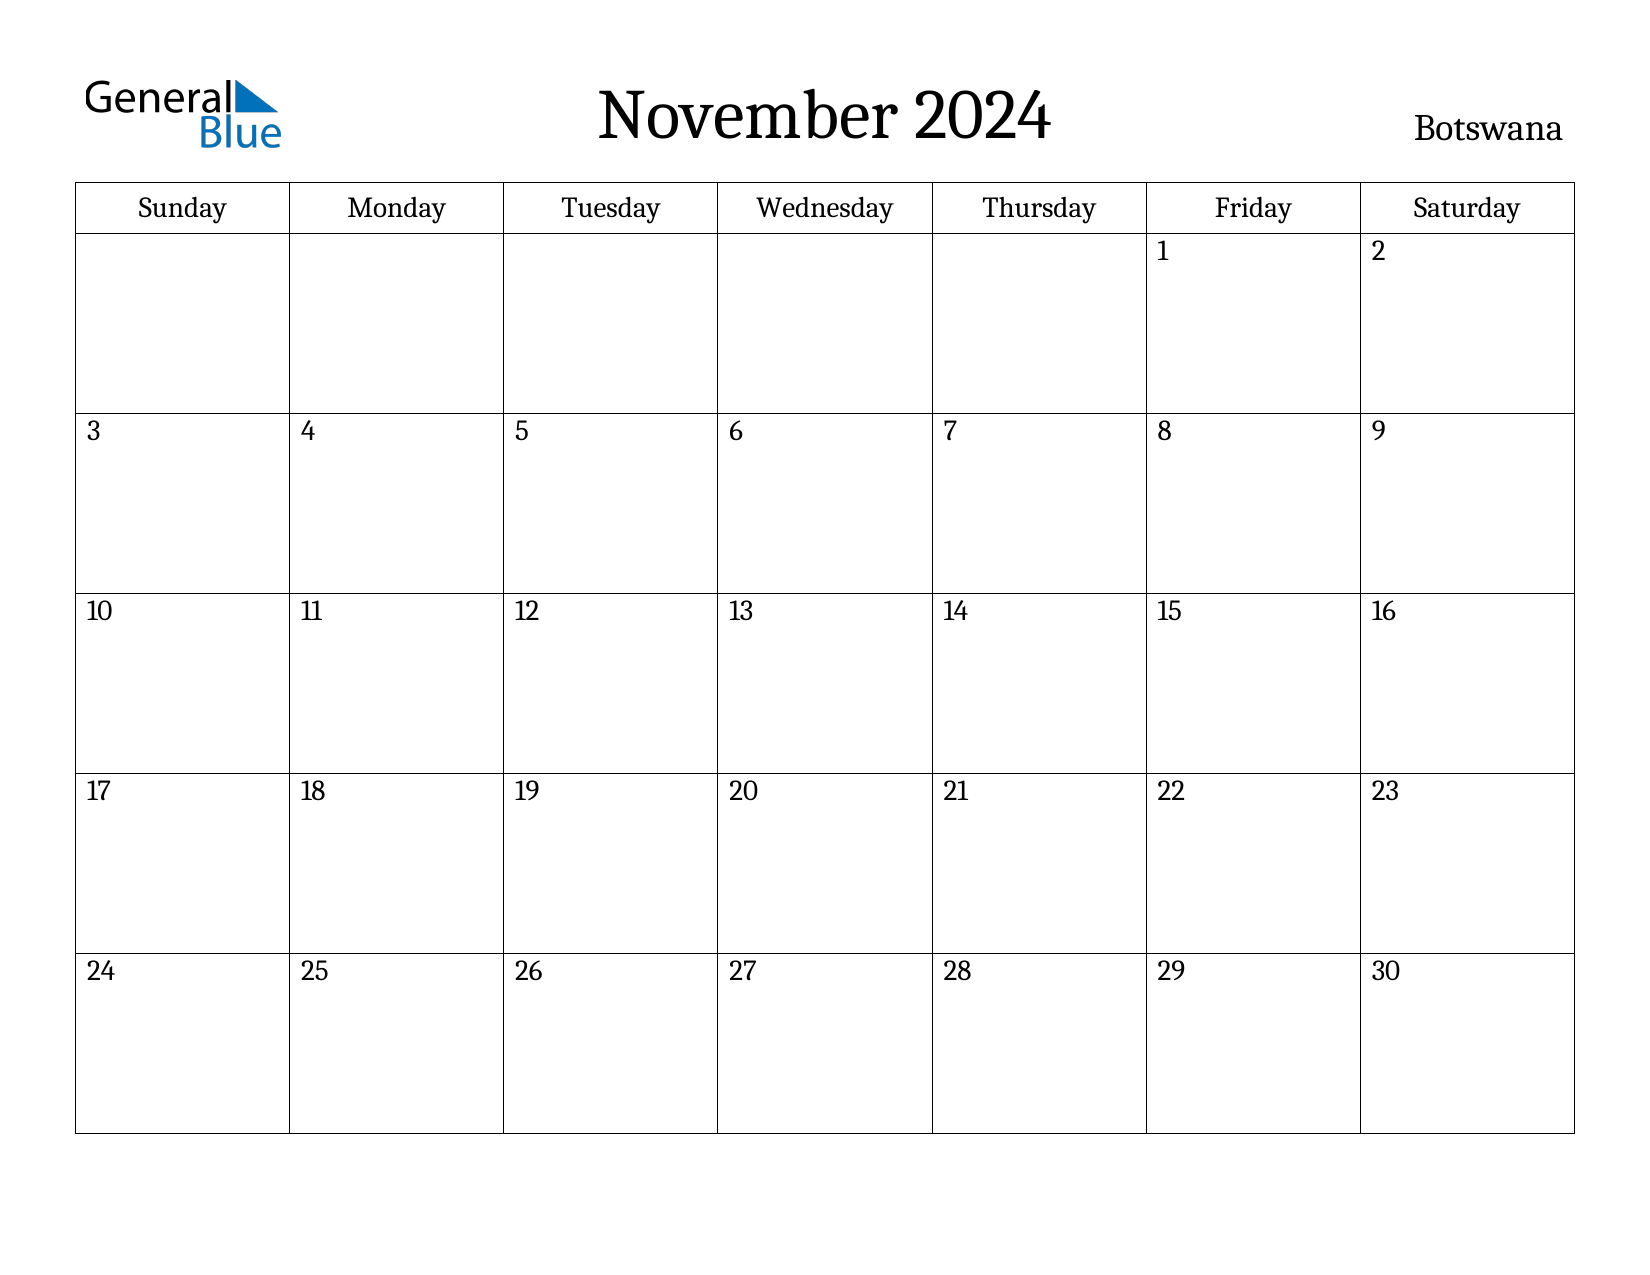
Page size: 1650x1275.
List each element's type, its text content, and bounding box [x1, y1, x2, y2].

table_cell 14 [933, 594, 1146, 627]
table_cell [1147, 448, 1360, 593]
table_cell 27 [718, 954, 932, 987]
table_cell [1147, 988, 1360, 1133]
table_cell [718, 808, 932, 953]
table_cell 12 [504, 594, 717, 627]
table_cell [290, 808, 503, 953]
table_cell 4 [290, 414, 503, 447]
table_cell [76, 448, 289, 593]
table_cell [1361, 627, 1574, 773]
table_cell 28 [933, 954, 1146, 987]
table_cell [933, 448, 1146, 593]
table_cell 9 [1361, 414, 1574, 447]
table_cell [933, 808, 1146, 953]
table_cell 5 [504, 414, 717, 447]
table_cell Thursday [933, 183, 1146, 233]
table_cell 30 [1361, 954, 1574, 987]
table_cell [504, 808, 717, 953]
table_cell 8 [1147, 414, 1360, 447]
table_header [76, 75, 503, 182]
table_cell [718, 988, 932, 1133]
table_header Botswana [1146, 75, 1574, 182]
table_cell Monday [290, 183, 503, 233]
table_cell [1361, 988, 1574, 1133]
table_cell [504, 988, 717, 1133]
table_cell [290, 267, 503, 413]
table_cell 3 [76, 414, 289, 447]
table_cell [504, 448, 717, 593]
table_cell 1 [1147, 234, 1360, 267]
table_cell [718, 234, 932, 267]
table_cell [290, 988, 503, 1133]
table_cell 19 [504, 774, 717, 807]
table_cell Tuesday [504, 183, 717, 233]
table_cell [76, 627, 289, 773]
table_cell [1147, 627, 1360, 773]
table_cell [1147, 808, 1360, 953]
table_cell 13 [718, 594, 932, 627]
table_cell [504, 267, 717, 413]
table_cell [1147, 267, 1360, 413]
table_cell [933, 627, 1146, 773]
table_cell 10 [76, 594, 289, 627]
table_cell [933, 988, 1146, 1133]
table_cell 16 [1361, 594, 1574, 627]
table_cell [504, 627, 717, 773]
table_cell 18 [290, 774, 503, 807]
table_cell [76, 267, 289, 413]
table_cell 25 [290, 954, 503, 987]
table_cell 6 [718, 414, 932, 447]
table_cell Wednesday [718, 183, 932, 233]
table_cell [76, 234, 289, 267]
table_cell [718, 627, 932, 773]
table_cell [1361, 808, 1574, 953]
table_cell Saturday [1361, 183, 1574, 233]
table_cell [1361, 448, 1574, 593]
table_cell [290, 448, 503, 593]
table_cell [933, 267, 1146, 413]
table_cell Friday [1147, 183, 1360, 233]
table_cell 2 [1361, 234, 1574, 267]
table_cell 11 [290, 594, 503, 627]
table_cell 29 [1147, 954, 1360, 987]
table_cell [1361, 267, 1574, 413]
picture [86, 80, 281, 148]
table_header November 2024 [504, 75, 1146, 182]
table_cell Sunday [76, 183, 289, 233]
table_cell 21 [933, 774, 1146, 807]
table_cell 26 [504, 954, 717, 987]
table_cell 15 [1147, 594, 1360, 627]
table_cell [76, 988, 289, 1133]
table_cell 17 [76, 774, 289, 807]
table_cell [290, 627, 503, 773]
table_cell 24 [76, 954, 289, 987]
table_cell [933, 234, 1146, 267]
table_cell [718, 448, 932, 593]
table_cell 23 [1361, 774, 1574, 807]
table_cell 7 [933, 414, 1146, 447]
table_cell 22 [1147, 774, 1360, 807]
table_cell [290, 234, 503, 267]
table_cell [718, 267, 932, 413]
table_cell [76, 808, 289, 953]
table_cell 20 [718, 774, 932, 807]
table_cell [504, 234, 717, 267]
